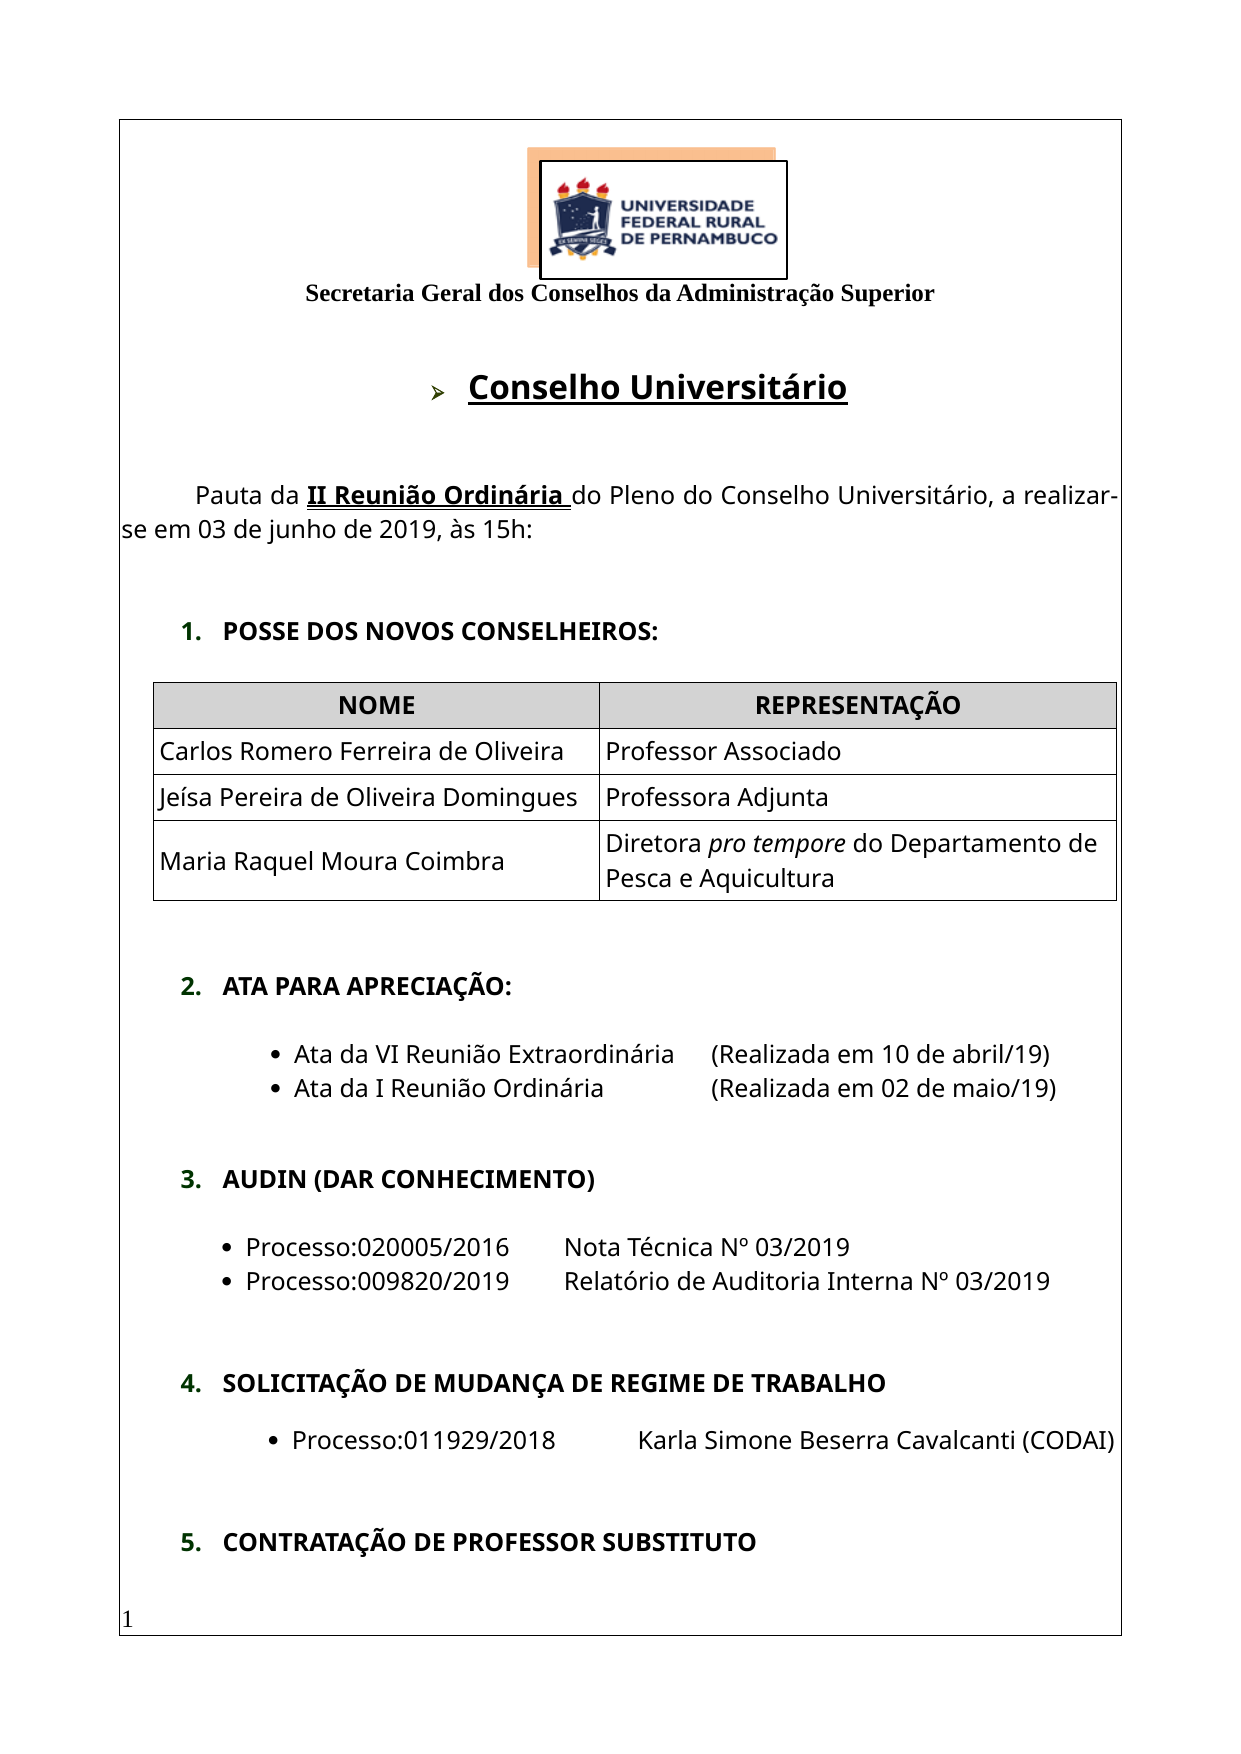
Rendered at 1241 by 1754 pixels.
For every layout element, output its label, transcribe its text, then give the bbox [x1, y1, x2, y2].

table_cell Carlos Romero Ferreira de Oliveira [154, 729, 599, 774]
text Ata da I Reunião Ordinária (Realizada em 02 de maio/19) [271, 1071, 1119, 1105]
picture [542, 162, 786, 278]
list SOLICITAÇÃO DE MUDANÇA DE REGIME DE TRABALHO [180, 1366, 1119, 1400]
table_header NOME [154, 683, 599, 728]
text Secretaria Geral dos Conselhos da Administração Superior [121, 278, 1119, 306]
list Conselho Universitário [159, 364, 1119, 409]
text Processo:009820/2019 Relatório de Auditoria Interna Nº 03/2019 [222, 1264, 1119, 1298]
list Processo:020005/2016 Nota Técnica Nº 03/2019 [222, 1230, 1119, 1264]
list AUDIN (DAR CONHECIMENTO) [180, 1162, 1119, 1196]
text Pauta da II Reunião Ordinária do Pleno do Conselho Universitário, a realizar-se em 03 de junho de 2019, às 15h: [121, 477, 1119, 546]
table_header REPRESENTAÇÃO [600, 683, 1116, 728]
text Processo:011929/2018 Karla Simone Beserra Cavalcanti (CODAI) [254, 1423, 1119, 1457]
table_cell Jeísa Pereira de Oliveira Domingues [154, 775, 599, 820]
text Ata da VI Reunião Extraordinária (Realizada em 10 de abril/19) [271, 1037, 1119, 1071]
table_cell Diretora pro tempore do Departamento de Pesca e Aquicultura [600, 821, 1116, 900]
list ATA PARA APRECIAÇÃO: [180, 969, 1119, 1003]
list CONTRATAÇÃO DE PROFESSOR SUBSTITUTO [180, 1525, 1119, 1559]
table_cell Maria Raquel Moura Coimbra [154, 821, 599, 900]
table_cell Professora Adjunta [600, 775, 1116, 820]
list POSSE DOS NOVOS CONSELHEIROS: [180, 614, 1119, 648]
table_cell Professor Associado [600, 729, 1116, 774]
